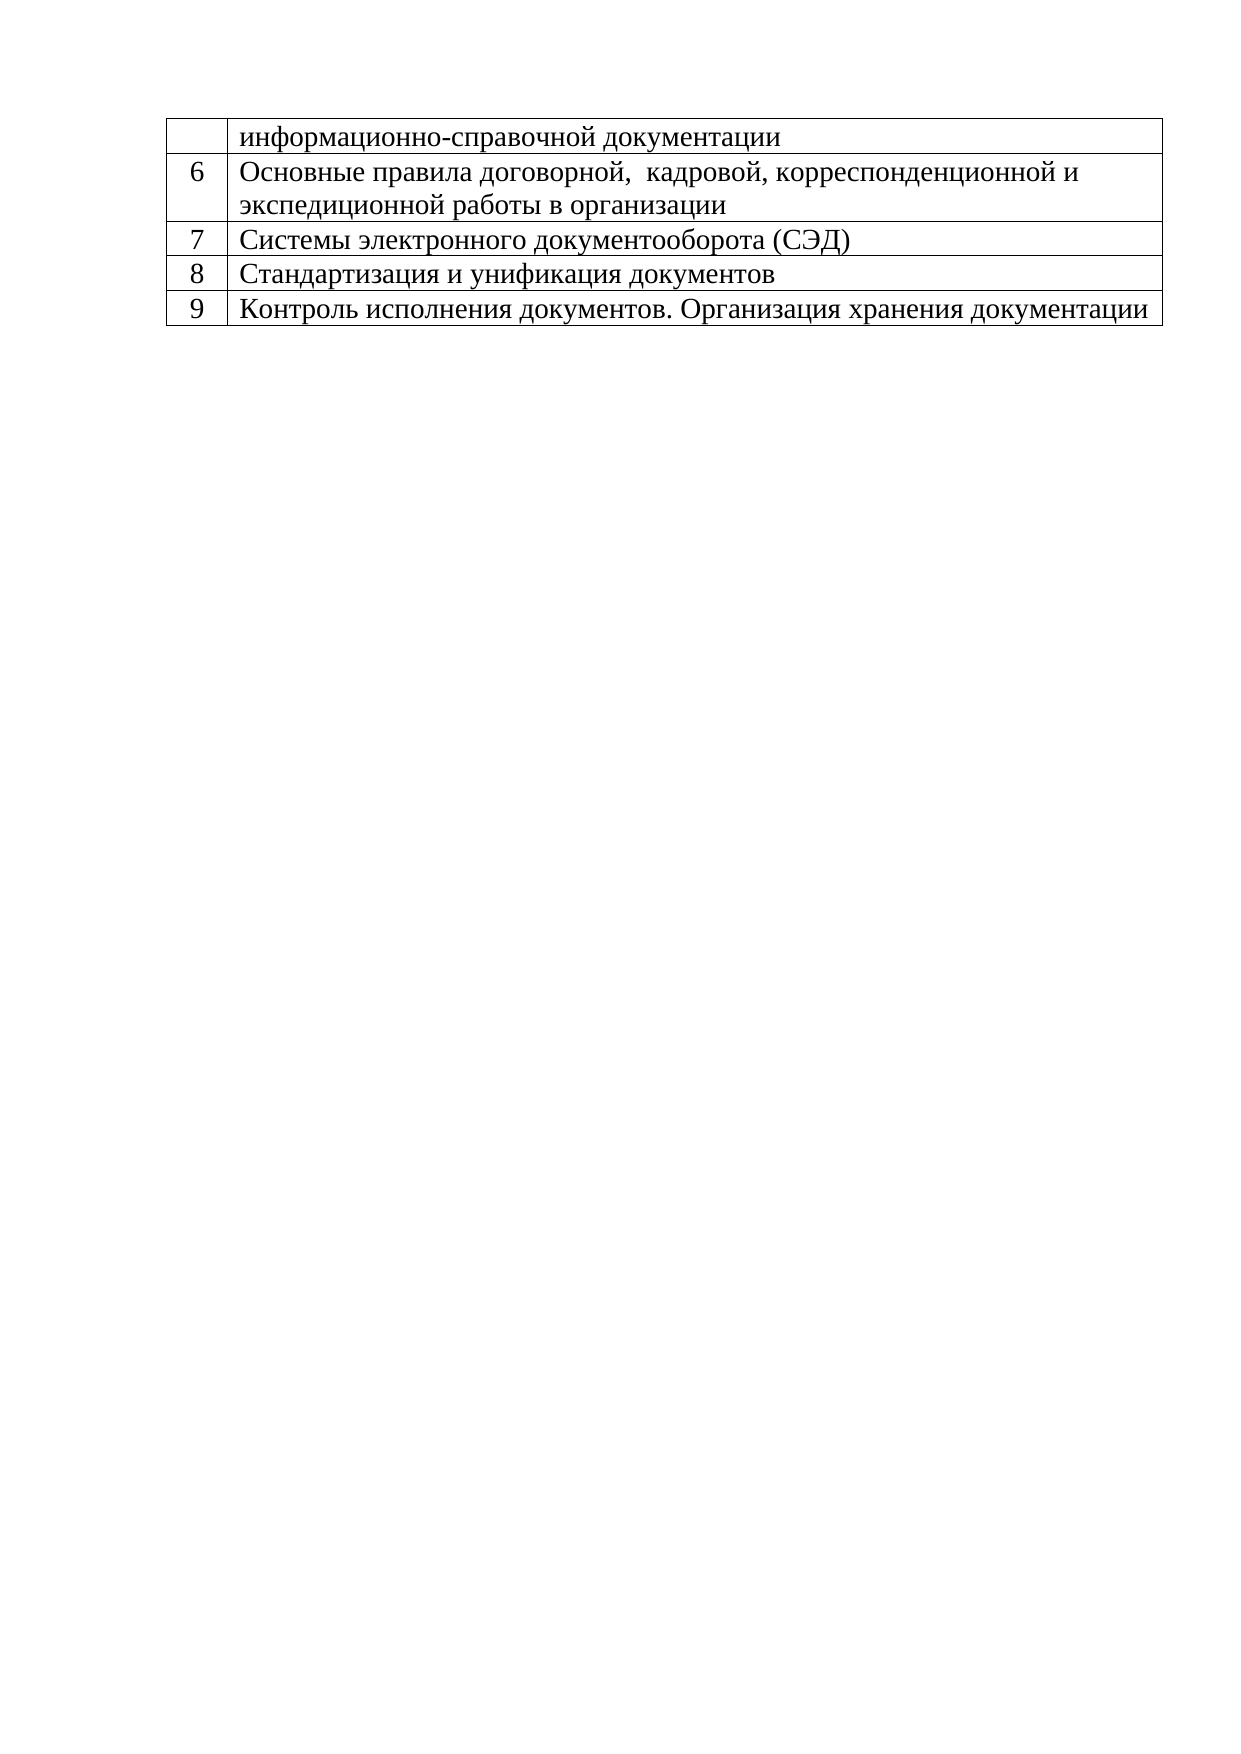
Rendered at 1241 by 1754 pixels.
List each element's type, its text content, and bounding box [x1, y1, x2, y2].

table_cell 5 [167, 119, 227, 153]
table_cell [228, 119, 1162, 153]
table_cell Основные правила договорной, кадровой, корреспонденционной и экспедиционной работы в организации [228, 154, 1162, 221]
table_cell 7 [167, 222, 227, 255]
table_cell Контроль исполнения документов. Организация хранения документации [228, 291, 1162, 324]
table_cell Стандартизация и унификация документов [228, 256, 1162, 290]
table_cell 8 [167, 256, 227, 290]
table_cell 9 [167, 291, 227, 324]
table_cell 6 [167, 154, 227, 221]
table_cell Системы электронного документооборота (СЭД) [228, 222, 1162, 255]
